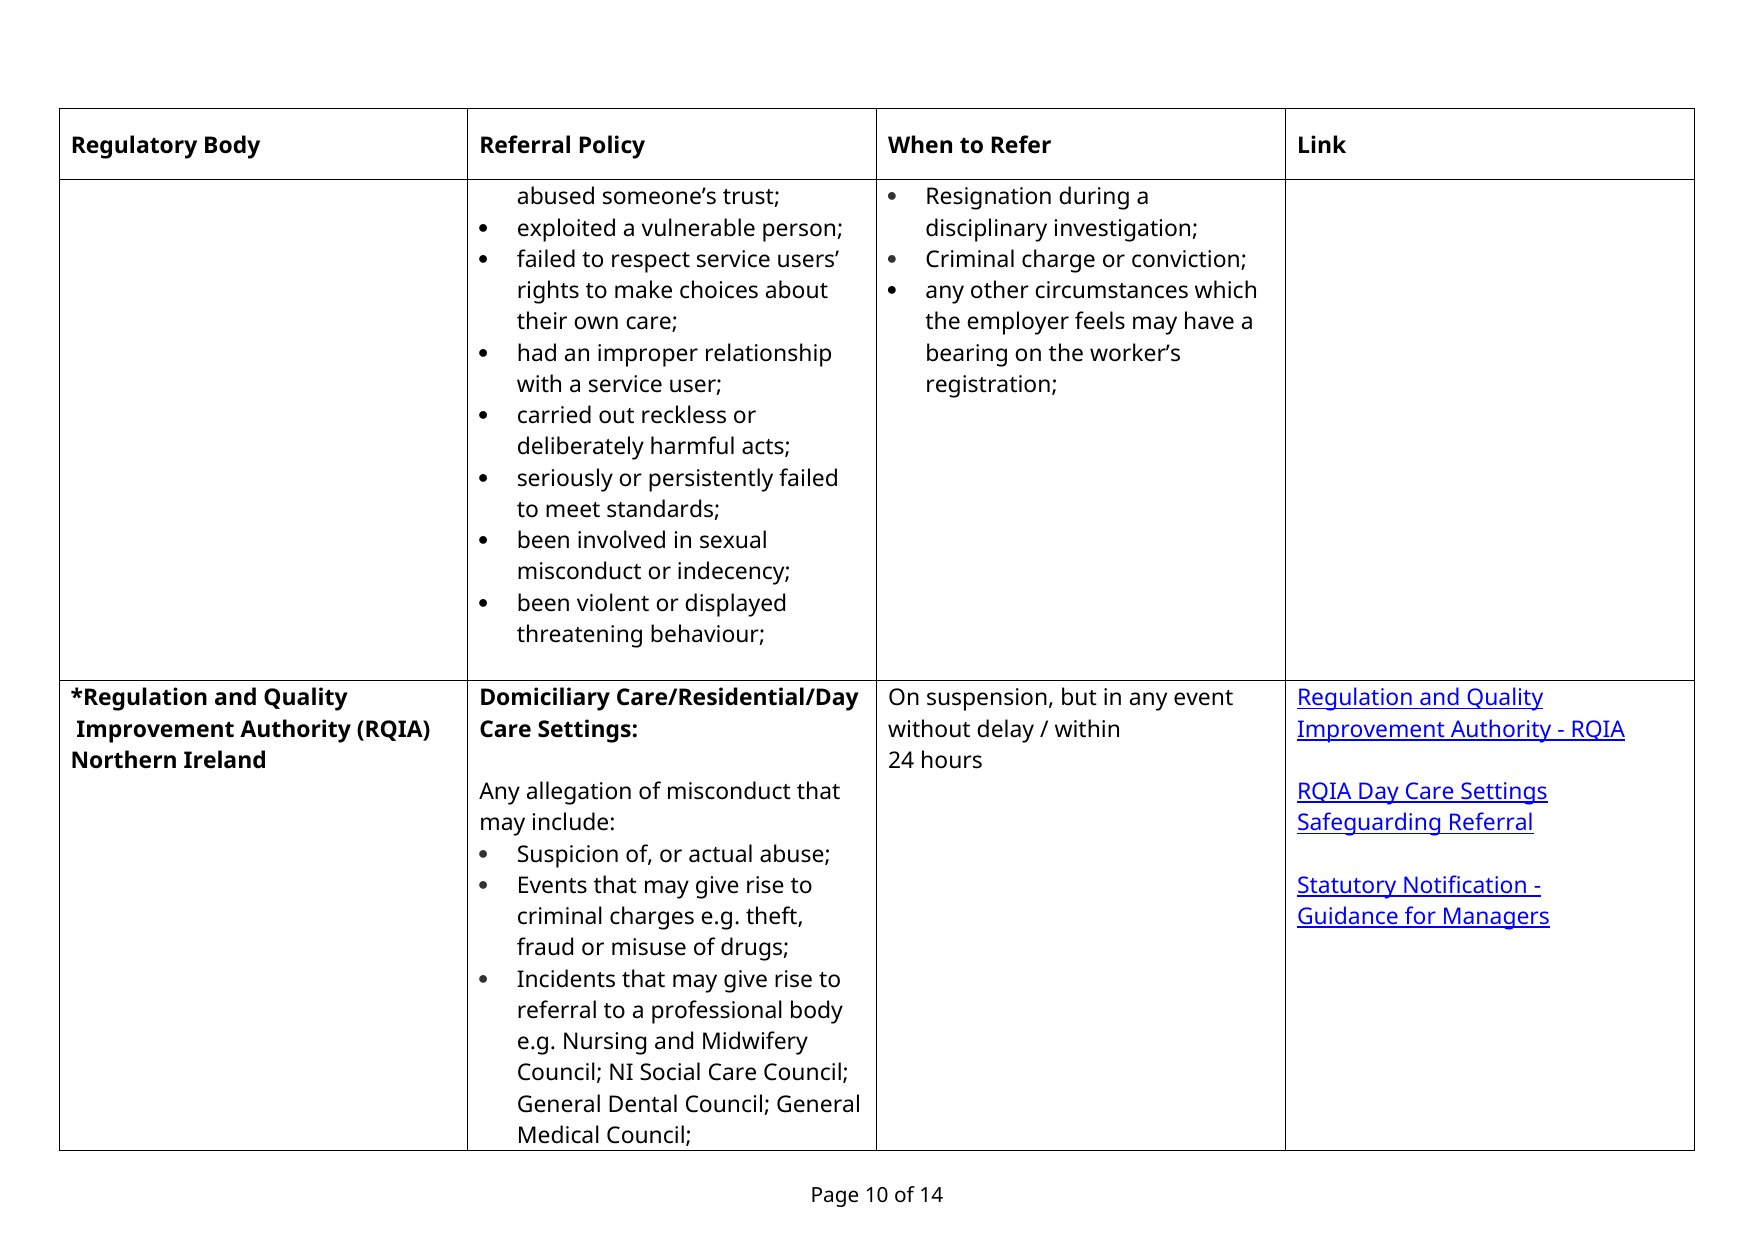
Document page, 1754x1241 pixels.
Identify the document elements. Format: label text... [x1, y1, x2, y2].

table_header Regulatory Body [60, 109, 467, 179]
table_header Link [1286, 109, 1694, 179]
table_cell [468, 681, 876, 1150]
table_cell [877, 180, 1285, 680]
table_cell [60, 681, 467, 1150]
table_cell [60, 180, 467, 680]
table_header When to Refer [877, 109, 1285, 179]
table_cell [468, 180, 876, 680]
table_header Referral Policy [468, 109, 876, 179]
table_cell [877, 681, 1285, 1150]
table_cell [1286, 180, 1694, 680]
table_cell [1286, 681, 1694, 1150]
